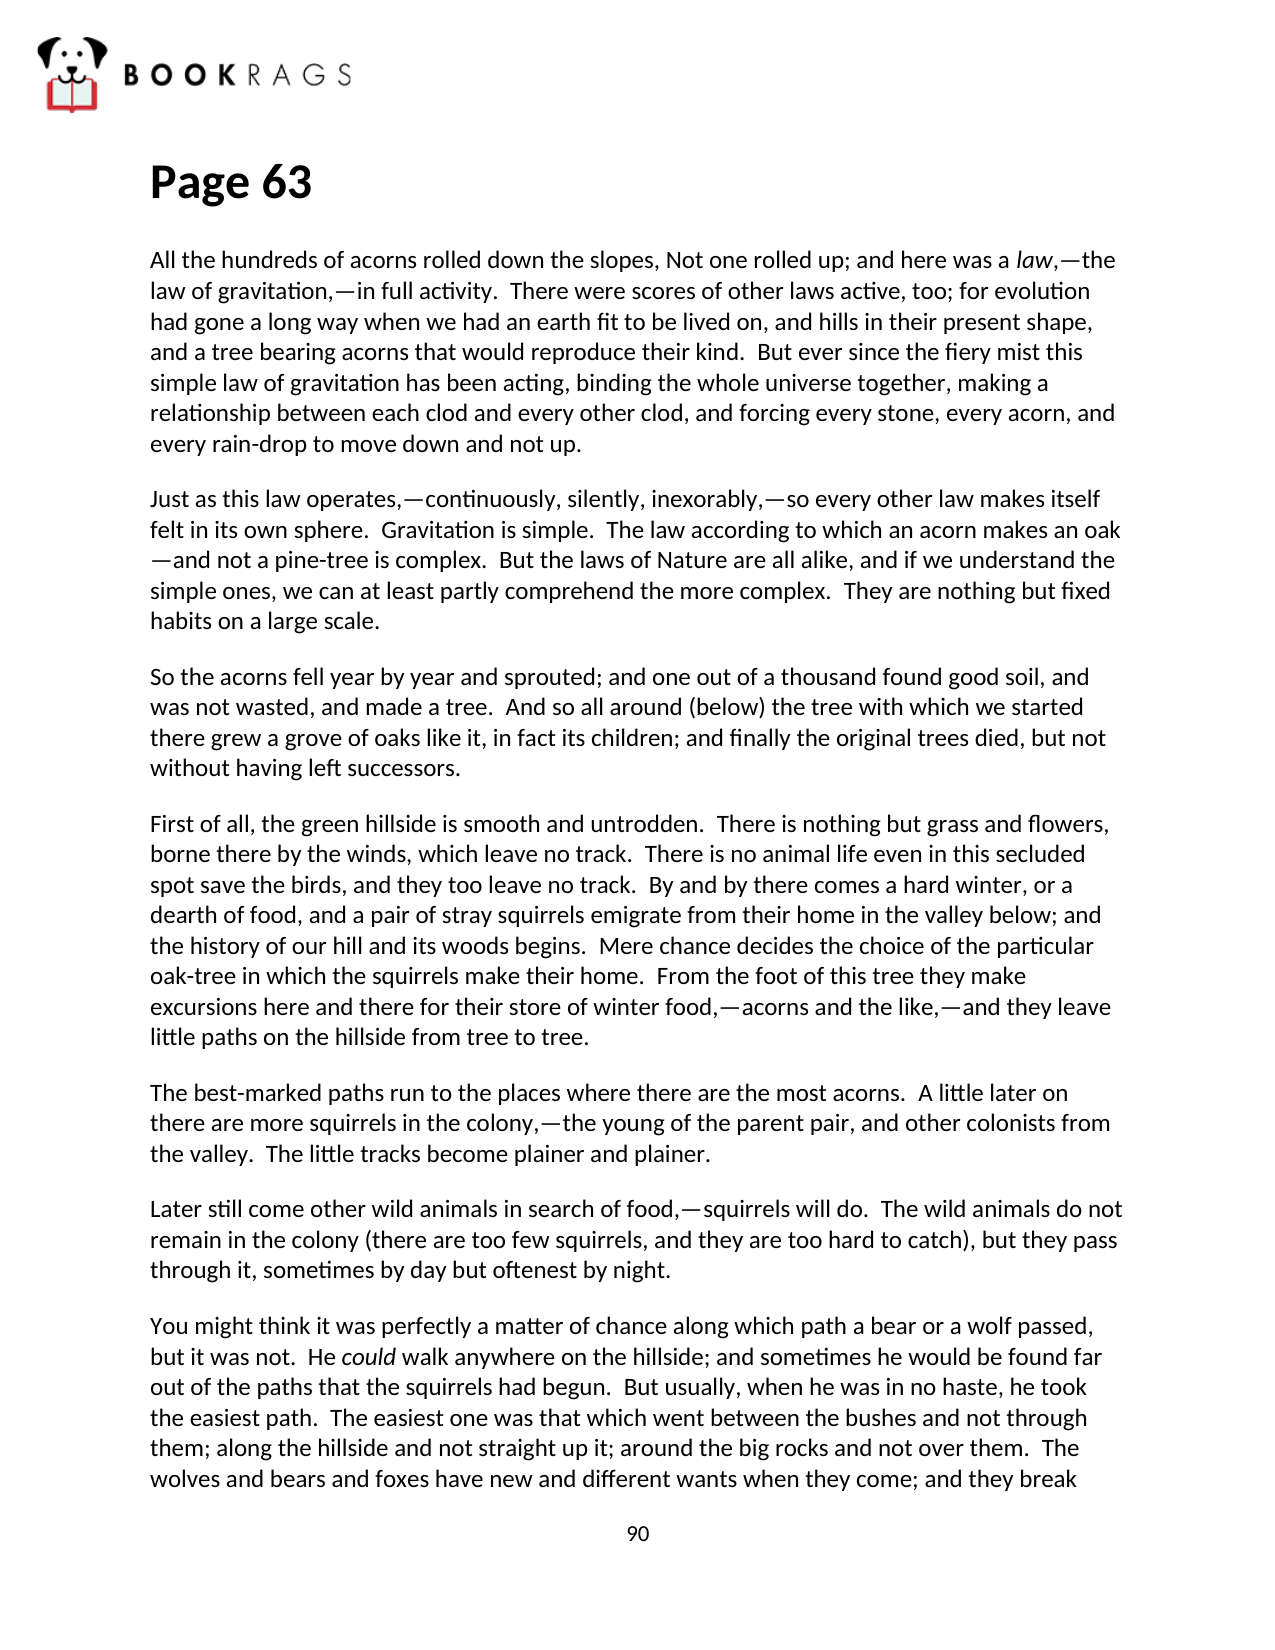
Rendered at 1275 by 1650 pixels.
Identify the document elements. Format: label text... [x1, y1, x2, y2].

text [150, 1310, 1125, 1493]
text Just as this law operates,—­continuously, silently, inexorably,—­so every other law makes itself felt in its own sphere. Gravitation is simple. The law according to which an acorn makes an oak—­and not a pine-tree is complex. But the laws of Nature are all alike, and if we understand the simple ones, we can at least partly comprehend the more complex. They are nothing but fixed habits on a large scale. [150, 483, 1125, 636]
text Later still come other wild animals in search of food,—­squirrels will do. The wild animals do not remain in the colony (there are too few squirrels, and they are too hard to catch), but they pass through it, sometimes by day but oftenest by night. [150, 1194, 1125, 1285]
text All the hundreds of acorns rolled down the slopes, Not one rolled up; and here was a law,—­the law of gravitation,—­in full activity. There were scores of other laws active, too; for evolution had gone a long way when we had an earth fit to be lived on, and hills in their present shape, and a tree bearing acorns that would reproduce their kind. But ever since the fiery mist this simple law of gravitation has been acting, binding the whole universe together, making a relationship between each clod and every other clod, and forcing every stone, every acorn, and every rain-drop to move down and not up. [150, 244, 1125, 458]
text The best-marked paths run to the places where there are the most acorns. A little later on there are more squirrels in the colony,—­the young of the parent pair, and other colonists from the valley. The little tracks become plainer and plainer. [150, 1077, 1125, 1169]
picture [37, 37, 351, 113]
text So the acorns fell year by year and sprouted; and one out of a thousand found good soil, and was not wasted, and made a tree. And so all around (below) the tree with which we started there grew a grove of oaks like it, in fact its children; and finally the original trees died, but not without having left successors. [150, 661, 1125, 783]
text Page 63 [150, 150, 1125, 211]
text First of all, the green hillside is smooth and untrodden. There is nothing but grass and flowers, borne there by the winds, which leave no track. There is no animal life even in this secluded spot save the birds, and they too leave no track. By and by there comes a hard winter, or a dearth of food, and a pair of stray squirrels emigrate from their home in the valley below; and the history of our hill and its woods begins. Mere chance decides the choice of the particular oak-tree in which the squirrels make their home. From the foot of this tree they make excursions here and there for their store of winter food,—­acorns and the like,—­and they leave little paths on the hillside from tree to tree. [150, 808, 1125, 1052]
